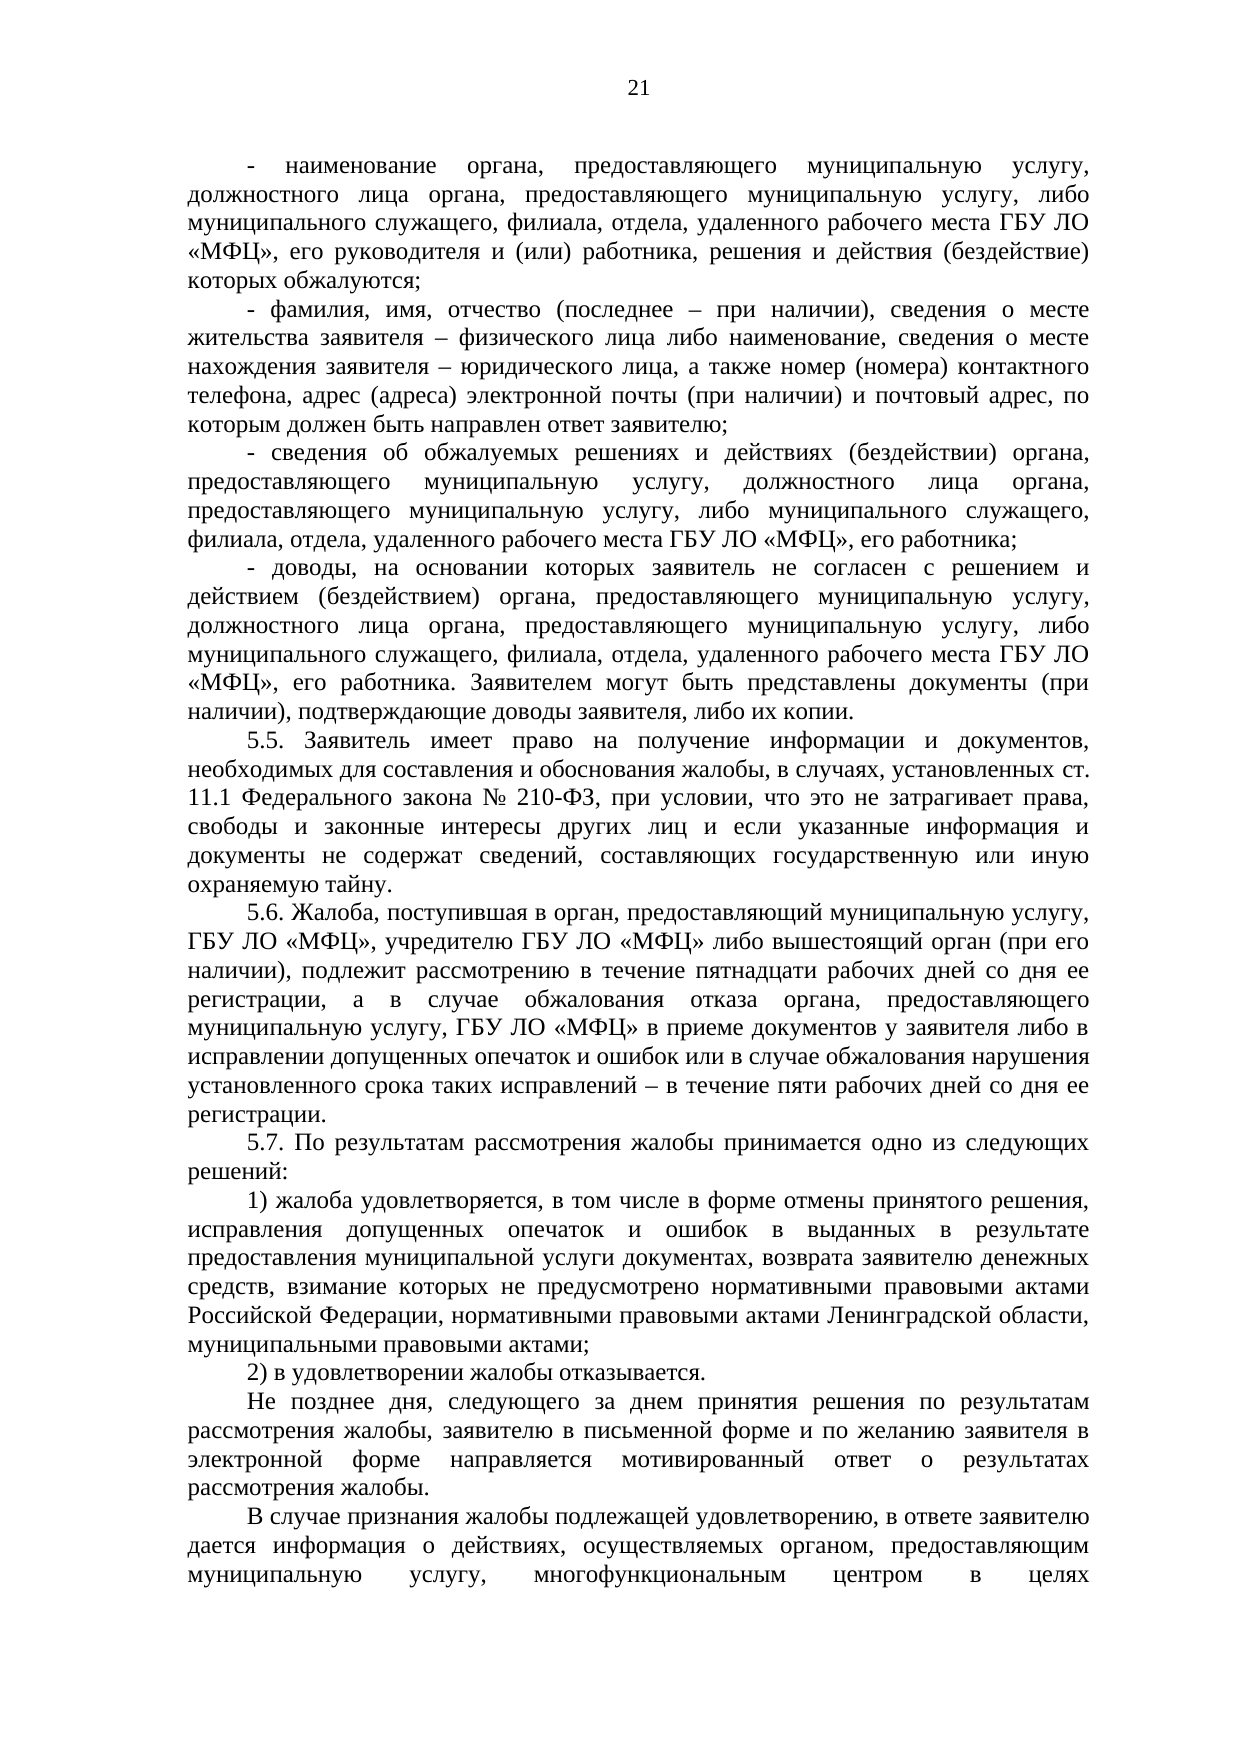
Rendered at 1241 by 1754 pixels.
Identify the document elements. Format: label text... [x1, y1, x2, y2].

text 5.6. Жалоба, поступившая в орган, предоставляющий муниципальную услугу, ГБУ ЛО «МФЦ», учредителю ГБУ ЛО «МФЦ» либо вышестоящий орган (при его наличии), подлежит рассмотрению в течение пятнадцати рабочих дней со дня ее регистрации, а в случае обжалования отказа органа, предоставляющего муниципальную услугу, ГБУ ЛО «МФЦ» в приеме документов у заявителя либо в исправлении допущенных опечаток и ошибок или в случае обжалования нарушения установленного срока таких исправлений – в течение пяти рабочих дней со дня ее регистрации. [187, 897, 1090, 1127]
text - сведения об обжалуемых решениях и действиях (бездействии) органа, предоставляющего муниципальную услугу, должностного лица органа, предоставляющего муниципальную услугу, либо муниципального служащего, филиала, отдела, удаленного рабочего места ГБУ ЛО «МФЦ», его работника; [187, 437, 1090, 552]
text - доводы, на основании которых заявитель не согласен с решением и действием (бездействием) органа, предоставляющего муниципальную услугу, должностного лица органа, предоставляющего муниципальную услугу, либо муниципального служащего, филиала, отдела, удаленного рабочего места ГБУ ЛО «МФЦ», его работника. Заявителем могут быть представлены документы (при наличии), подтверждающие доводы заявителя, либо их копии. [187, 552, 1090, 725]
text - фамилия, имя, отчество (последнее – при наличии), сведения о месте жительства заявителя – физического лица либо наименование, сведения о месте нахождения заявителя – юридического лица, а также номер (номера) контактного телефона, адрес (адреса) электронной почты (при наличии) и почтовый адрес, по которым должен быть направлен ответ заявителю; [187, 294, 1090, 437]
text 5.7. По результатам рассмотрения жалобы принимается одно из следующих решений: [187, 1127, 1090, 1185]
text 5.5. Заявитель имеет право на получение информации и документов, необходимых для составления и обоснования жалобы, в случаях, установленных ст. 11.1 Федерального закона № 210-ФЗ, при условии, что это не затрагивает права, свободы и законные интересы других лиц и если указанные информация и документы не содержат сведений, составляющих государственную или иную охраняемую тайну. [187, 725, 1090, 897]
text - наименование органа, предоставляющего муниципальную услугу, должностного лица органа, предоставляющего муниципальную услугу, либо муниципального служащего, филиала, отдела, удаленного рабочего места ГБУ ЛО «МФЦ», его руководителя и (или) работника, решения и действия (бездействие) которых обжалуются; [187, 150, 1090, 294]
text 1) жалоба удовлетворяется, в том числе в форме отмены принятого решения, исправления допущенных опечаток и ошибок в выданных в результате предоставления муниципальной услуги документах, возврата заявителю денежных средств, взимание которых не предусмотрено нормативными правовыми актами Российской Федерации, нормативными правовыми актами Ленинградской области, муниципальными правовыми актами; [187, 1185, 1090, 1357]
text Не позднее дня, следующего за днем принятия решения по результатам рассмотрения жалобы, заявителю в письменной форме и по желанию заявителя в электронной форме направляется мотивированный ответ о результатах рассмотрения жалобы. [187, 1386, 1090, 1501]
text 2) в удовлетворении жалобы отказывается. [187, 1357, 1090, 1386]
